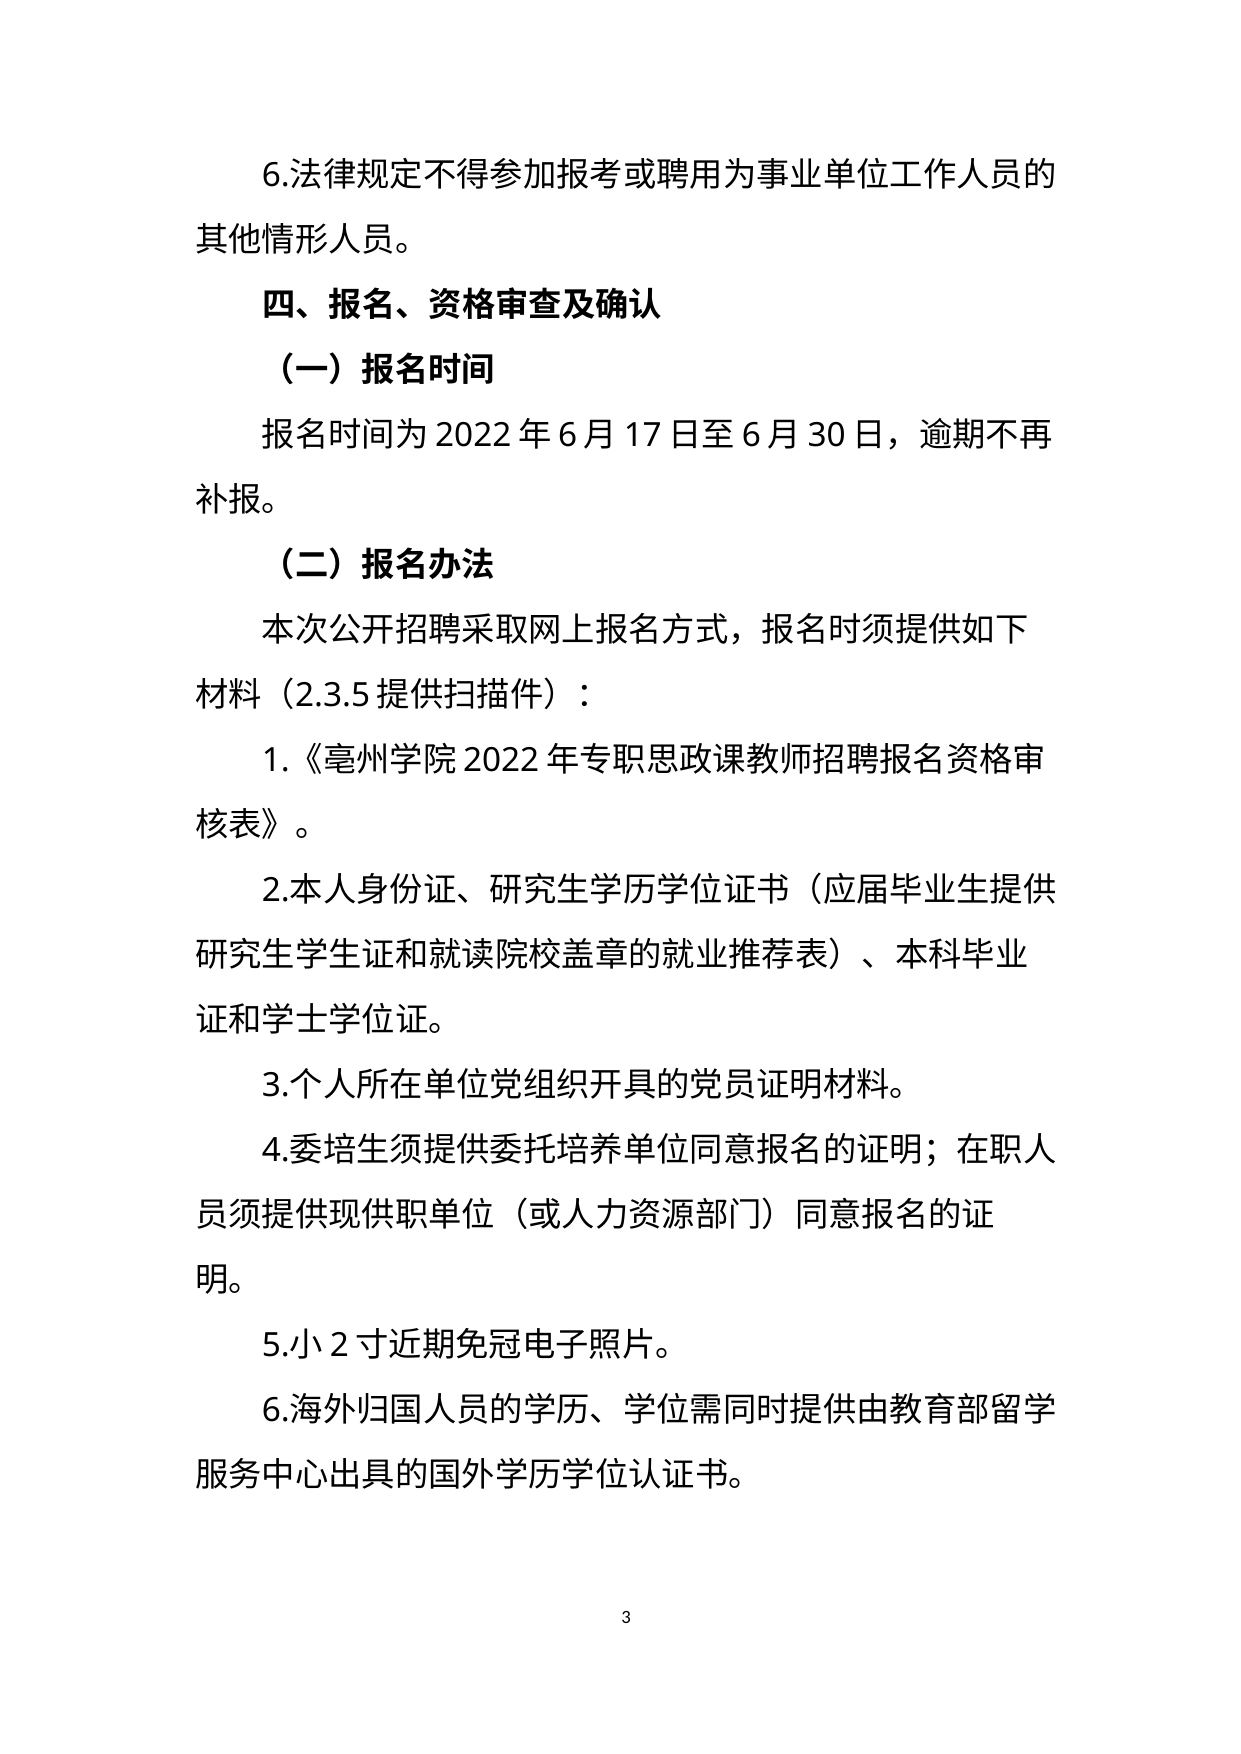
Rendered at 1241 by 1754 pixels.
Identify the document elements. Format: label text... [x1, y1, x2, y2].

text 报名时间为2022年6月17日至6月30日，逾期不再补报。 [195, 399, 1057, 529]
text 5.小2寸近期免冠电子照片。 [195, 1309, 1057, 1374]
text 1.《亳州学院2022年专职思政课教师招聘报名资格审核表》。 [195, 724, 1057, 854]
text 3.个人所在单位党组织开具的党员证明材料。 [195, 1049, 1057, 1114]
text （二）报名办法 [195, 529, 1057, 594]
text 6.海外归国人员的学历、学位需同时提供由教育部留学服务中心出具的国外学历学位认证书。 [195, 1374, 1057, 1504]
text 四、报名、资格审查及确认 [195, 269, 1057, 334]
text 本次公开招聘采取网上报名方式，报名时须提供如下材料（2.3.5提供扫描件）： [195, 594, 1057, 724]
text 6.法律规定不得参加报考或聘用为事业单位工作人员的其他情形人员。 [195, 139, 1057, 269]
text （一）报名时间 [195, 334, 1057, 399]
text 4.委培生须提供委托培养单位同意报名的证明；在职人员须提供现供职单位（或人力资源部门）同意报名的证明。 [195, 1114, 1057, 1309]
text 2.本人身份证、研究生学历学位证书（应届毕业生提供研究生学生证和就读院校盖章的就业推荐表）、本科毕业证和学士学位证。 [195, 854, 1057, 1049]
